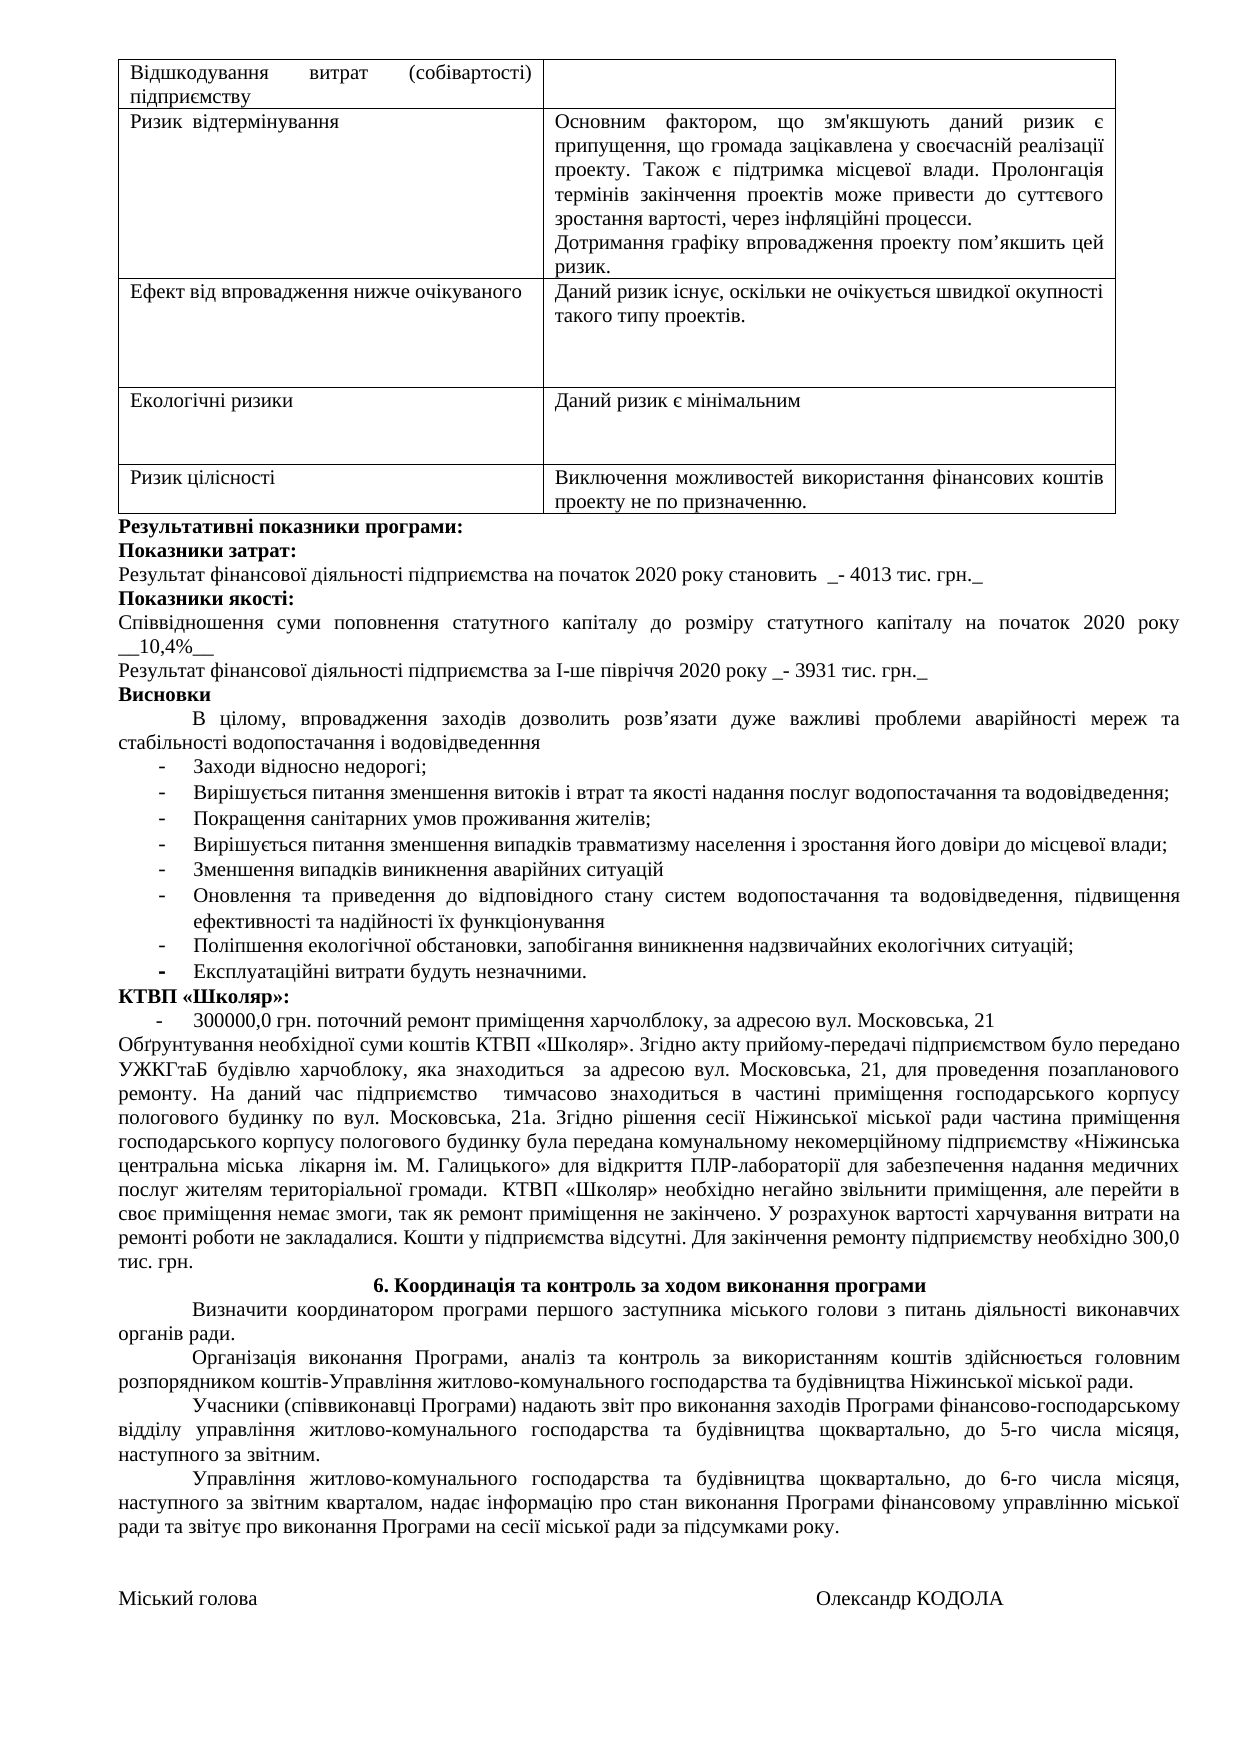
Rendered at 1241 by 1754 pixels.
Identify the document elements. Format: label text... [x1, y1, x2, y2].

text Обґрунтування необхідної суми коштів КТВП «Школяр». Згідно акту прийому-передачі підприємством було передано УЖКГтаБ будівлю харчоблоку, яка знаходиться за адресою вул. Московська, 21, для проведення позапланового ремонту. На даний час підприємство тимчасово знаходиться в частині приміщення господарського корпусу пологового будинку по вул. Московська, 21а. Згідно рішення сесії Ніжинської міської ради частина приміщення господарського корпусу пологового будинку була передана комунальному некомерційному підприємству «Ніжинська центральна міська лікарня ім. М. Галицького» для відкриття ПЛР-лабораторії для забезпечення надання медичних послуг жителям територіальної громади. КТВП «Школяр» необхідно негайно звільнити приміщення, але перейти в своє приміщення немає змоги, так як ремонт приміщення не закінчено. У розрахунок вартості харчування витрати на ремонті роботи не закладалися. Кошти у підприємства відсутні. Для закінчення ремонту підприємству необхідно 300,0 тис. грн. [118, 1032, 1181, 1273]
table_cell Виключення можливостей використання фінансових коштів проекту не по призначенню. [544, 465, 1115, 513]
text Учасники (співвиконавці Програми) надають звіт про виконання заходів Програми фінансово-господарському відділу управління житлово-комунального господарства та будівництва щоквартально, до 5-го числа місяця, наступного за звітним. [118, 1393, 1181, 1466]
list Оновлення та приведення до відповідного стану систем водопостачання та водовідведення, підвищення ефективності та надійності їх функціонування [156, 883, 1181, 933]
table_cell Ризик відтермінування [119, 109, 543, 278]
table_cell Ризик цілісності [119, 465, 543, 513]
text Міський голова Олександр КОДОЛА [118, 1586, 1181, 1610]
list Вирішується питання зменшення випадків травматизму населення і зростання його довіри до місцевої влади; [156, 832, 1181, 857]
text Висновки [118, 682, 1181, 706]
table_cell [544, 60, 1115, 108]
text Визначити координатором програми першого заступника міського голови з питань діяльності виконавчих органів ради. [118, 1297, 1181, 1345]
list 300000,0 грн. поточний ремонт приміщення харчолблоку, за адресою вул. Московська, 21 [156, 1008, 1181, 1032]
table_cell Даний ризик є мінімальним [544, 388, 1115, 463]
list Покращення санітарних умов проживання жителів; [156, 806, 1181, 832]
list Зменшення випадків виникнення аварійних ситуацій [156, 857, 1181, 883]
table_cell Ефект від впровадження нижче очікуваного [119, 279, 543, 387]
text Організація виконання Програми, аналіз та контроль за використанням коштів здійснюється головним розпорядником коштів-Управління житлово-комунального господарства та будівництва Ніжинської міської ради. [118, 1345, 1181, 1393]
table_cell Даний ризик існує, оскільки не очікується швидкої окупності такого типу проектів. [544, 279, 1115, 387]
table_cell Основним фактором, що зм'якшують даний ризик є припущення, що громада зацікавлена у своєчасній реалізації проекту. Також є підтримка місцевої влади. Пролонгація термінів закінчення проектів може привести до суттєвого зростання вартості, через інфляційні процесси. Дотримання графіку впровадження проекту пом’якшить цей ризик. [544, 109, 1115, 278]
list Вирішується питання зменшення витоків і втрат та якості надання послуг водопостачання та водовідведення; [156, 780, 1181, 806]
text КТВП «Школяр»: [118, 984, 1181, 1008]
table_cell Екологічні ризики [119, 388, 543, 463]
text Показники затрат: [118, 538, 1181, 562]
text В цілому, впровадження заходів дозволить розв’язати дуже важливі проблеми аварійності мереж та стабільності водопостачання і водовідведенння [118, 706, 1181, 754]
text Управління житлово-комунального господарства та будівництва щоквартально, до 6-го числа місяця, наступного за звітним кварталом, надає інформацію про стан виконання Програми фінансовому управлінню міської ради та звітує про виконання Програми на сесії міської ради за підсумками року. [118, 1466, 1181, 1538]
text 6. Координація та контроль за ходом виконання програми [118, 1273, 1181, 1297]
text Співвідношення суми поповнення статутного капіталу до розміру статутного капіталу на початок 2020 року __10,4%__ [118, 610, 1181, 658]
list Експлуатаційні витрати будуть незначними. [156, 958, 1181, 984]
text Результат фінансової діяльності підприємства на початок 2020 року становить _- 4013 тис. грн._ [118, 562, 1181, 586]
list Поліпшення екологічної обстановки, запобігання виникнення надзвичайних екологічних ситуацій; [156, 933, 1181, 958]
text Результат фінансової діяльності підприємства за І-ше півріччя 2020 року _- 3931 тис. грн._ [118, 658, 1181, 682]
list Заходи відносно недорогі; [156, 754, 1181, 780]
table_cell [119, 60, 543, 108]
text Результативні показники програми: [118, 514, 1181, 538]
text Показники якості: [118, 586, 1181, 610]
